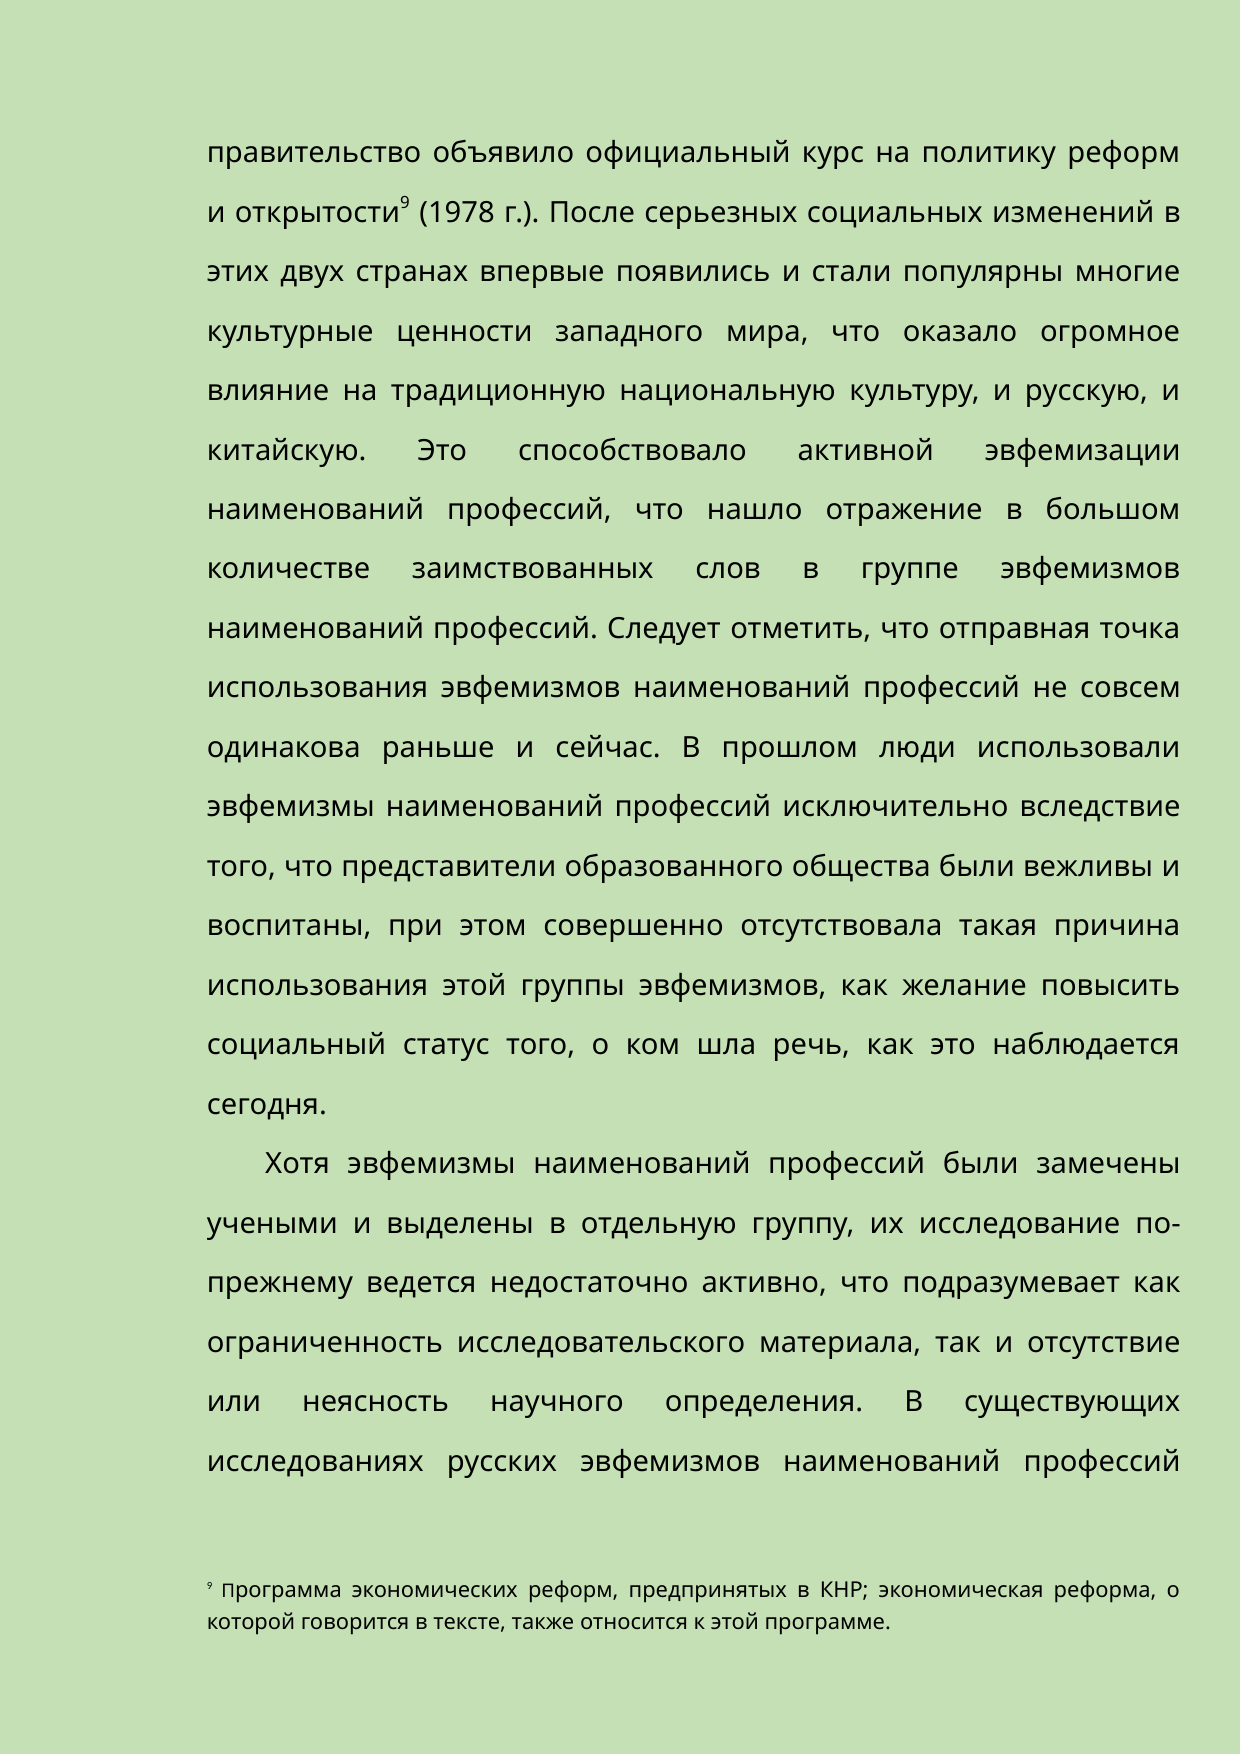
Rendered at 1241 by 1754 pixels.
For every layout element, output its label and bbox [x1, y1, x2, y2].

text [207, 1142, 1181, 1479]
text [207, 131, 1181, 1123]
